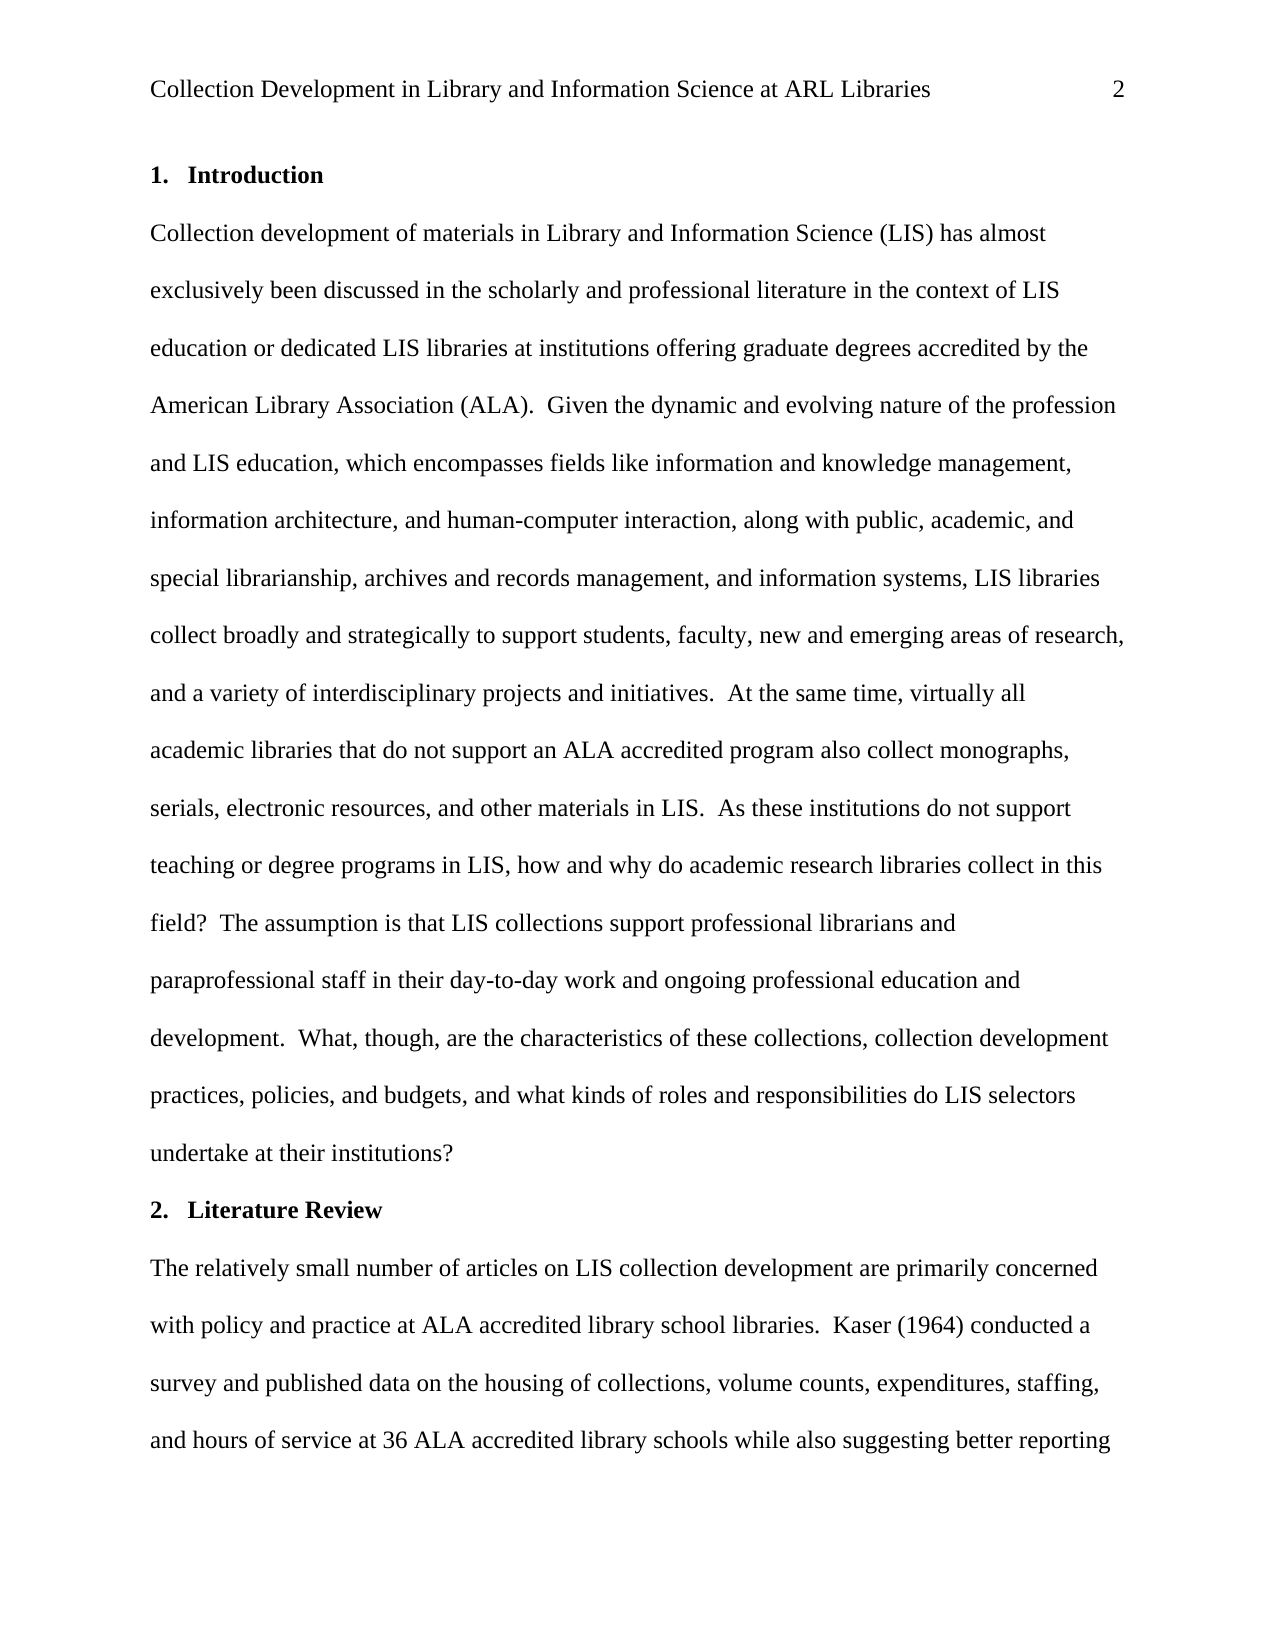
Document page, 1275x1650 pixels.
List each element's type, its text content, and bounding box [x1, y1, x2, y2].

subtitle Literature Review [150, 1195, 1125, 1224]
text Collection development of materials in Library and Information Science (LIS) has almost exclusively been discussed in the scholarly and professional literature in the context of LIS education or dedicated LIS libraries at institutions offering graduate degrees accredited by the American Library Association (ALA). Given the dynamic and evolving nature of the profession and LIS education, which encompasses fields like information and knowledge management, information architecture, and human-computer interaction, along with public, academic, and special librarianship, archives and records management, and information systems, LIS libraries collect broadly and strategically to support students, faculty, new and emerging areas of research, and a variety of interdisciplinary projects and initiatives. At the same time, virtually all academic libraries that do not support an ALA accredited program also collect monographs, serials, electronic resources, and other materials in LIS. As these institutions do not support teaching or degree programs in LIS, how and why do academic research libraries collect in this field? The assumption is that LIS collections support professional librarians and paraprofessional staff in their day-to-day work and ongoing professional education and development. What, though, are the characteristics of these collections, collection development practices, policies, and budgets, and what kinds of roles and responsibilities do LIS selectors undertake at their institutions? [150, 218, 1125, 1166]
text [150, 1253, 1125, 1454]
list Introduction [150, 160, 1125, 189]
